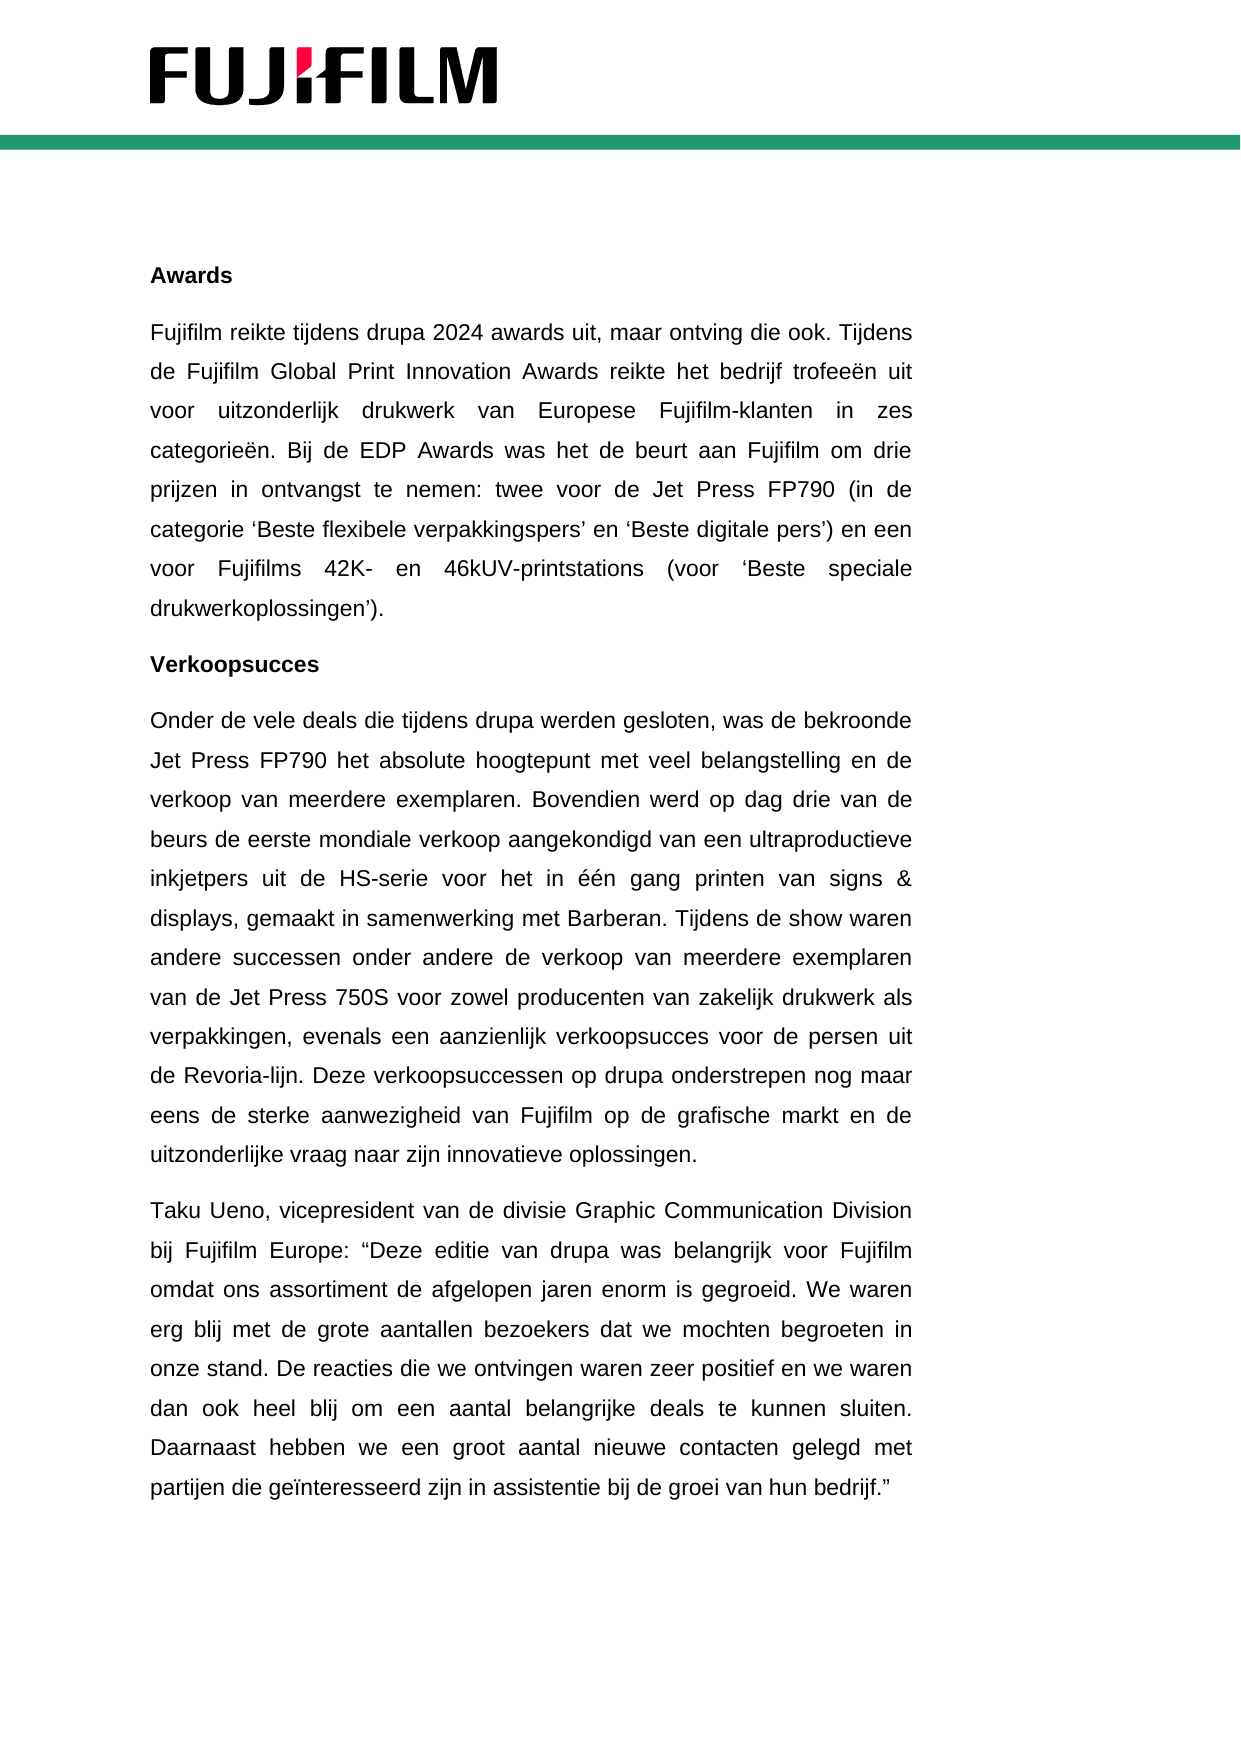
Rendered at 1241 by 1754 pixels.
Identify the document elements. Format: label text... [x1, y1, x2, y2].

text Awards [150, 262, 913, 289]
text Taku Ueno, vicepresident van de divisie Graphic Communication Division bij Fujifilm Europe: “Deze editie van drupa was belangrijk voor Fujifilm omdat ons assortiment de afgelopen jaren enorm is gegroeid. We waren erg blij met de grote aantallen bezoekers dat we mochten begroeten in onze stand. De reacties die we ontvingen waren zeer positief en we waren dan ook heel blij om een aantal belangrijke deals te kunnen sluiten. Daarnaast hebben we een groot aantal nieuwe contacten gelegd met partijen die geïnteresseerd zijn in assistentie bij de groei van hun bedrijf.” [150, 1197, 913, 1500]
text Fujifilm reikte tijdens drupa 2024 awards uit, maar ontving die ook. Tijdens de Fujifilm Global Print Innovation Awards reikte het bedrijf trofeeën uit voor uitzonderlijk drukwerk van Europese Fujifilm-klanten in zes categorieën. Bij de EDP Awards was het de beurt aan Fujifilm om drie prijzen in ontvangst te nemen: twee voor de Jet Press FP790 (in de categorie ‘Beste flexibele verpakkingspers’ en ‘Beste digitale pers’) en een voor Fujifilms 42K- en 46kUV-printstations (voor ‘Beste speciale drukwerkoplossingen’). [150, 318, 913, 621]
text Onder de vele deals die tijdens drupa werden gesloten, was de bekroonde Jet Press FP790 het absolute hoogtepunt met veel belangstelling en de verkoop van meerdere exemplaren. Bovendien werd op dag drie van de beurs de eerste mondiale verkoop aangekondigd van een ultraproductieve inkjetpers uit de HS-serie voor het in één gang printen van signs & displays, gemaakt in samenwerking met Barberan. Tijdens de show waren andere successen onder andere de verkoop van meerdere exemplaren van de Jet Press 750S voor zowel producenten van zakelijk drukwerk als verpakkingen, evenals een aanzienlijk verkoopsucces voor de persen uit de Revoria-lijn. Deze verkoopsuccessen op drupa onderstrepen nog maar eens de sterke aanwezigheid van Fujifilm op de grafische markt en de uitzonderlijke vraag naar zijn innovatieve oplossingen. [150, 707, 913, 1168]
text Verkoopsucces [150, 651, 913, 677]
